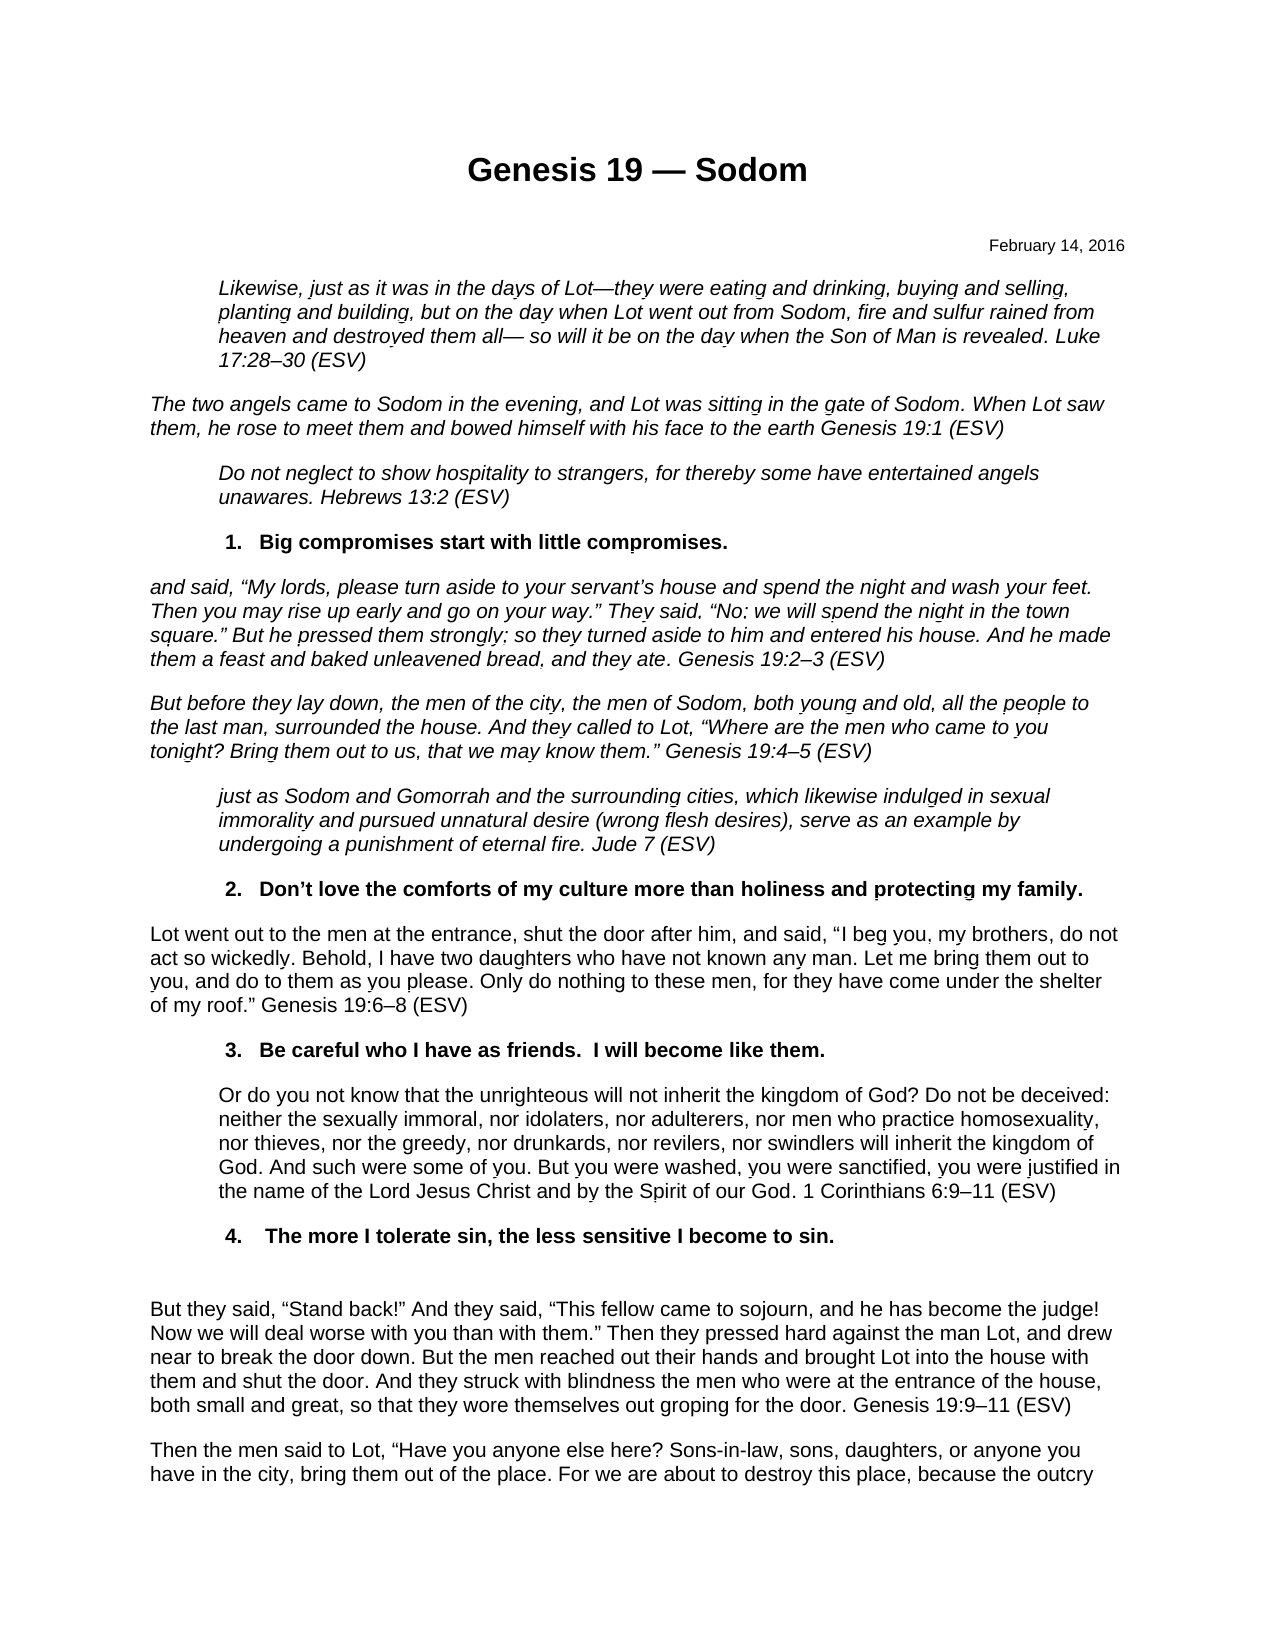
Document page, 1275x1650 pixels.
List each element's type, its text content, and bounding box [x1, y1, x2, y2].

text Do not neglect to show hospitality to strangers, for thereby some have entertained angels unawares. Hebrews 13:2 (ESV) [218, 461, 1125, 509]
list The more I tolerate sin, the less sensitive I become to sin. [225, 1223, 1125, 1247]
text just as Sodom and Gomorrah and the surrounding cities, which likewise indulged in sexual immorality and pursued unnatural desire (wrong flesh desires), serve as an example by undergoing a punishment of eternal fire. Jude 7 (ESV) [218, 784, 1125, 856]
text Likewise, just as it was in the days of Lot—they were eating and drinking, buying and selling, planting and building, but on the day when Lot went out from Sodom, fire and sulfur rained from heaven and destroyed them all— so will it be on the day when the Son of Man is revealed. Luke 17:28–30 (ESV) [218, 276, 1125, 371]
list Big compromises start with little compromises. [225, 530, 1125, 554]
text Or do you not know that the unrighteous will not inherit the kingdom of God? Do not be deceived: neither the sexually immoral, nor idolaters, nor adulterers, nor men who practice homosexuality, nor thieves, nor the greedy, nor drunkards, nor revilers, nor swindlers will inherit the kingdom of God. And such were some of you. But you were washed, you were sanctified, you were justified in the name of the Lord Jesus Christ and by the Spirit of our God. 1 Corinthians 6:9–11 (ESV) [218, 1083, 1125, 1203]
text Genesis 19 — Sodom [150, 150, 1125, 188]
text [150, 1437, 1125, 1485]
text But before they lay down, the men of the city, the men of Sodom, both young and old, all the people to the last man, surrounded the house. And they called to Lot, “Where are the men who came to you tonight? Bring them out to us, that we may know them.” Genesis 19:4–5 (ESV) [150, 691, 1125, 763]
text Lot went out to the men at the entrance, shut the door after him, and said, “I beg you, my brothers, do not act so wickedly. Behold, I have two daughters who have not known any man. Let me bring them out to you, and do to them as you please. Only do nothing to these men, for they have come under the shelter of my roof.” Genesis 19:6–8 (ESV) [150, 921, 1125, 1017]
text The two angels came to Sodom in the evening, and Lot was sitting in the gate of Sodom. When Lot saw them, he rose to meet them and bowed himself with his face to the earth Genesis 19:1 (ESV) [150, 392, 1125, 440]
text February 14, 2016 [150, 236, 1125, 255]
list Be careful who I have as friends. I will become like them. [225, 1038, 1125, 1062]
list Don’t love the comforts of my culture more than holiness and protecting my family. [225, 877, 1125, 901]
text and said, “My lords, please turn aside to your servant’s house and spend the night and wash your feet. Then you may rise up early and go on your way.” They said, “No; we will spend the night in the town square.” But he pressed them strongly; so they turned aside to him and entered his house. And he made them a feast and baked unleavened bread, and they ate. Genesis 19:2–3 (ESV) [150, 574, 1125, 670]
text But they said, “Stand back!” And they said, “This fellow came to sojourn, and he has become the judge! Now we will deal worse with you than with them.” Then they pressed hard against the man Lot, and drew near to break the door down. But the men reached out their hands and brought Lot into the house with them and shut the door. And they struck with blindness the men who were at the entrance of the house, both small and great, so that they wore themselves out groping for the door. Genesis 19:9–11 (ESV) [150, 1268, 1125, 1417]
